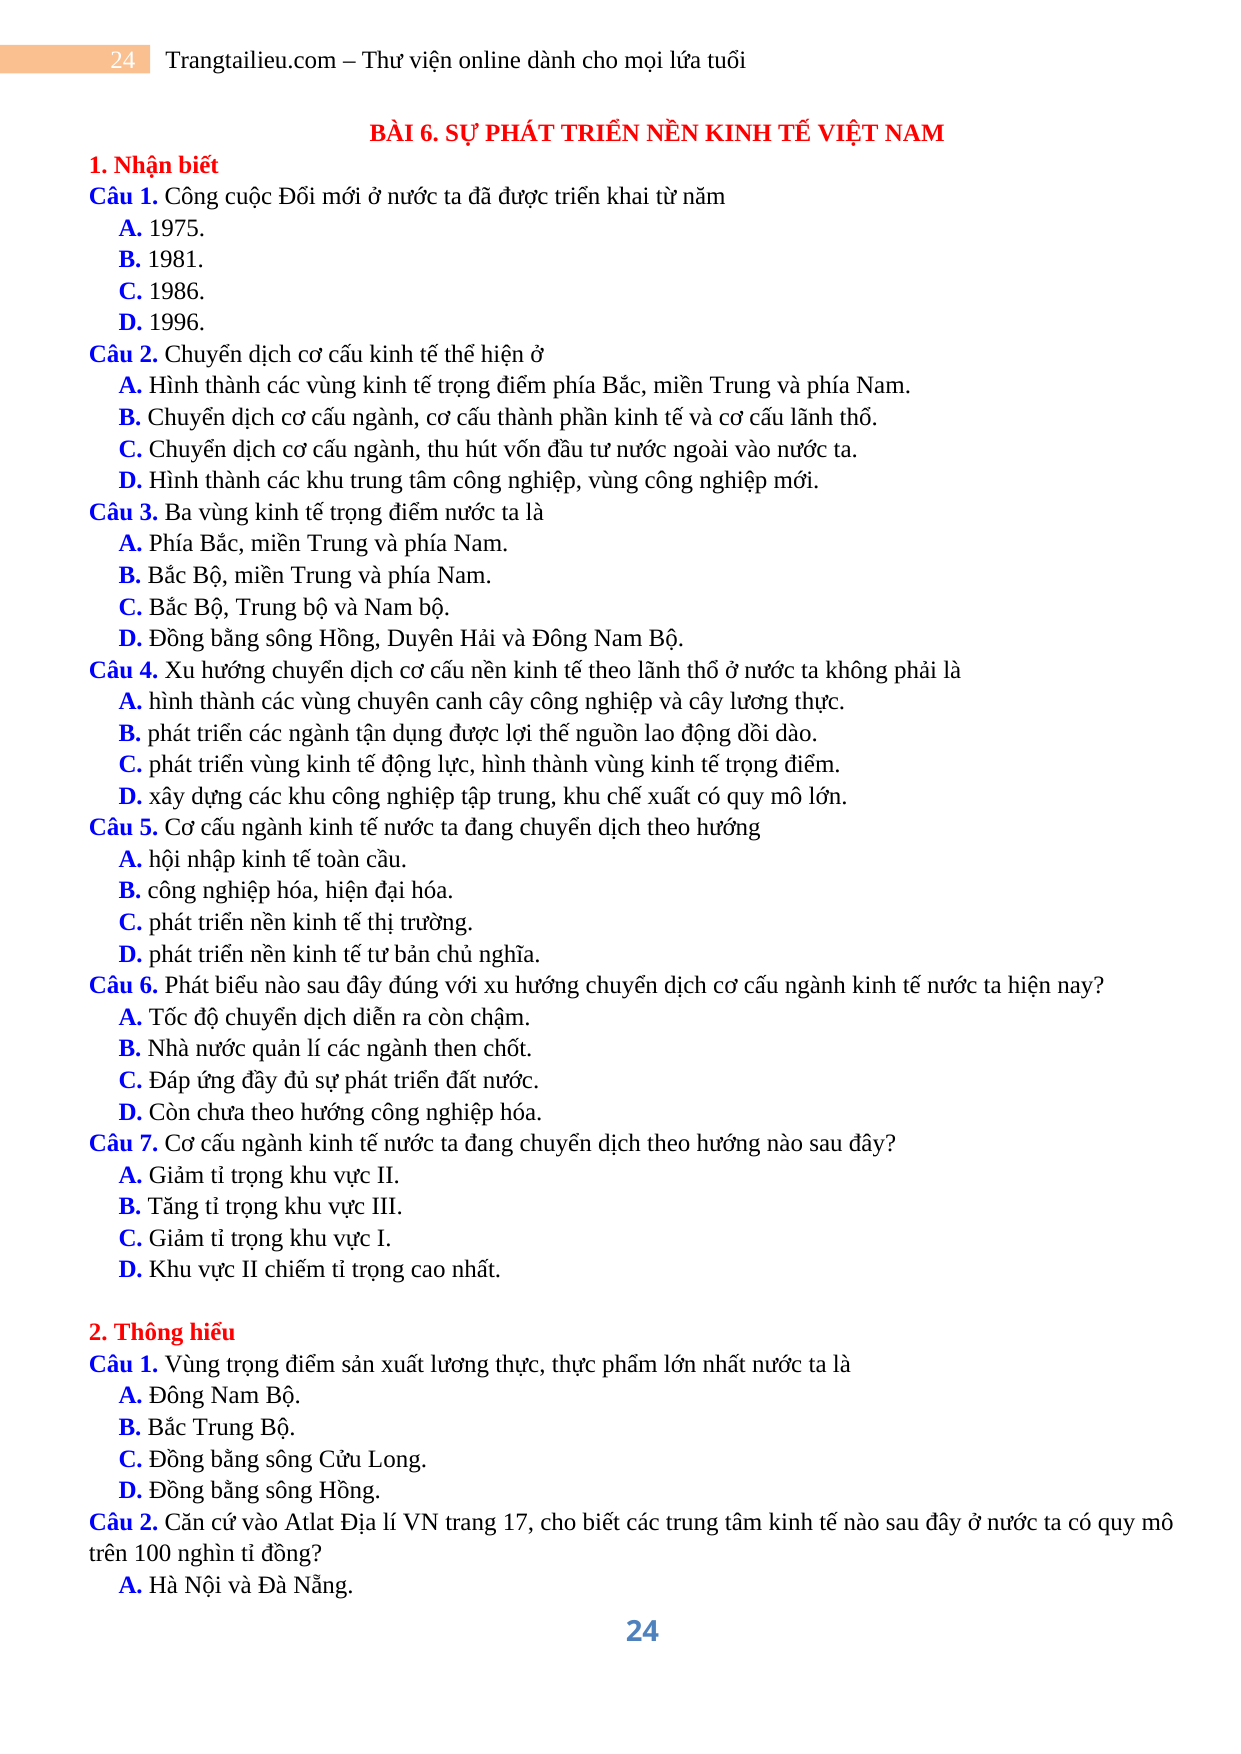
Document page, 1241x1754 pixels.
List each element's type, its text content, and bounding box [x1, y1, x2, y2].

text C. Đồng bằng sông Cửu Long. [89, 1444, 1196, 1472]
text D. Đồng bằng sông Hồng. [89, 1475, 1196, 1504]
text D. phát triển nền kinh tế tư bản chủ nghĩa. [89, 939, 1196, 967]
text C. phát triển nền kinh tế thị trường. [89, 907, 1196, 936]
text C. Bắc Bộ, Trung bộ và Nam bộ. [89, 592, 1191, 620]
text B. Chuyển dịch cơ cấu ngành, cơ cấu thành phần kinh tế và cơ cấu lãnh thổ. [89, 402, 1191, 431]
text B. Bắc Trung Bộ. [89, 1412, 1196, 1441]
text Câu 1. Công cuộc Đổi mới ở nước ta đã được triển khai từ năm [89, 181, 1191, 210]
text A. Hà Nội và Đà Nẵng. [89, 1570, 1196, 1599]
text C. Giảm tỉ trọng khu vực I. [89, 1223, 1196, 1252]
text BÀI 6. SỰ PHÁT TRIỂN NỀN KINH TẾ VIỆT NAM [89, 118, 1196, 147]
text A. Giảm tỉ trọng khu vực II. [89, 1160, 1196, 1188]
text B. công nghiệp hóa, hiện đại hóa. [89, 876, 1196, 904]
text C. phát triển vùng kinh tế động lực, hình thành vùng kinh tế trọng điểm. [89, 749, 1196, 778]
text A. hình thành các vùng chuyên canh cây công nghiệp và cây lương thực. [89, 686, 1196, 715]
text D. xây dựng các khu công nghiệp tập trung, khu chế xuất có quy mô lớn. [89, 781, 1196, 810]
text A. Hình thành các vùng kinh tế trọng điểm phía Bắc, miền Trung và phía Nam. [89, 371, 1191, 399]
text D. 1996. [89, 307, 1191, 336]
text Câu 2. Căn cứ vào Atlat Địa lí VN trang 17, cho biết các trung tâm kinh tế nào sau đây ở nước ta có quy mô trên 100 nghìn tỉ đồng? [89, 1507, 1196, 1567]
text C. Chuyển dịch cơ cấu ngành, thu hút vốn đầu tư nước ngoài vào nước ta. [89, 434, 1191, 462]
text Câu 7. Cơ cấu ngành kinh tế nước ta đang chuyển dịch theo hướng nào sau đây? [89, 1128, 1196, 1157]
text B. Bắc Bộ, miền Trung và phía Nam. [89, 560, 1191, 589]
text D. Đồng bằng sông Hồng, Duyên Hải và Đông Nam Bộ. [89, 623, 1191, 652]
text A. Tốc độ chuyển dịch diễn ra còn chậm. [89, 1002, 1196, 1031]
text Câu 2. Chuyển dịch cơ cấu kinh tế thể hiện ở [89, 339, 1191, 368]
text Câu 4. Xu hướng chuyển dịch cơ cấu nền kinh tế theo lãnh thổ ở nước ta không phải là [89, 655, 1196, 683]
text Câu 5. Cơ cấu ngành kinh tế nước ta đang chuyển dịch theo hướng [89, 812, 1196, 841]
text D. Còn chưa theo hướng công nghiệp hóa. [89, 1097, 1196, 1125]
text B. Nhà nước quản lí các ngành then chốt. [89, 1033, 1196, 1062]
text D. Hình thành các khu trung tâm công nghiệp, vùng công nghiệp mới. [89, 465, 1191, 494]
text B. 1981. [89, 244, 1191, 273]
text B. Tăng tỉ trọng khu vực III. [89, 1191, 1196, 1220]
text C. Đáp ứng đầy đủ sự phát triển đất nước. [89, 1065, 1196, 1094]
text Câu 3. Ba vùng kinh tế trọng điểm nước ta là [89, 497, 1191, 526]
text A. 1975. [89, 213, 1191, 242]
text D. Khu vực II chiếm tỉ trọng cao nhất. [89, 1254, 1196, 1283]
text Câu 1. Vùng trọng điểm sản xuất lương thực, thực phẩm lớn nhất nước ta là [89, 1349, 1196, 1378]
text B. phát triển các ngành tận dụng được lợi thế nguồn lao động dồi dào. [89, 718, 1196, 747]
text A. Phía Bắc, miền Trung và phía Nam. [89, 528, 1191, 557]
text 1. Nhận biết [89, 150, 1196, 178]
text A. hội nhập kinh tế toàn cầu. [89, 844, 1196, 873]
text A. Đông Nam Bộ. [89, 1381, 1196, 1409]
text Câu 6. Phát biểu nào sau đây đúng với xu hướng chuyển dịch cơ cấu ngành kinh tế nước ta hiện nay? [89, 970, 1196, 999]
text C. 1986. [89, 276, 1191, 305]
text 2. Thông hiểu [89, 1317, 1196, 1346]
